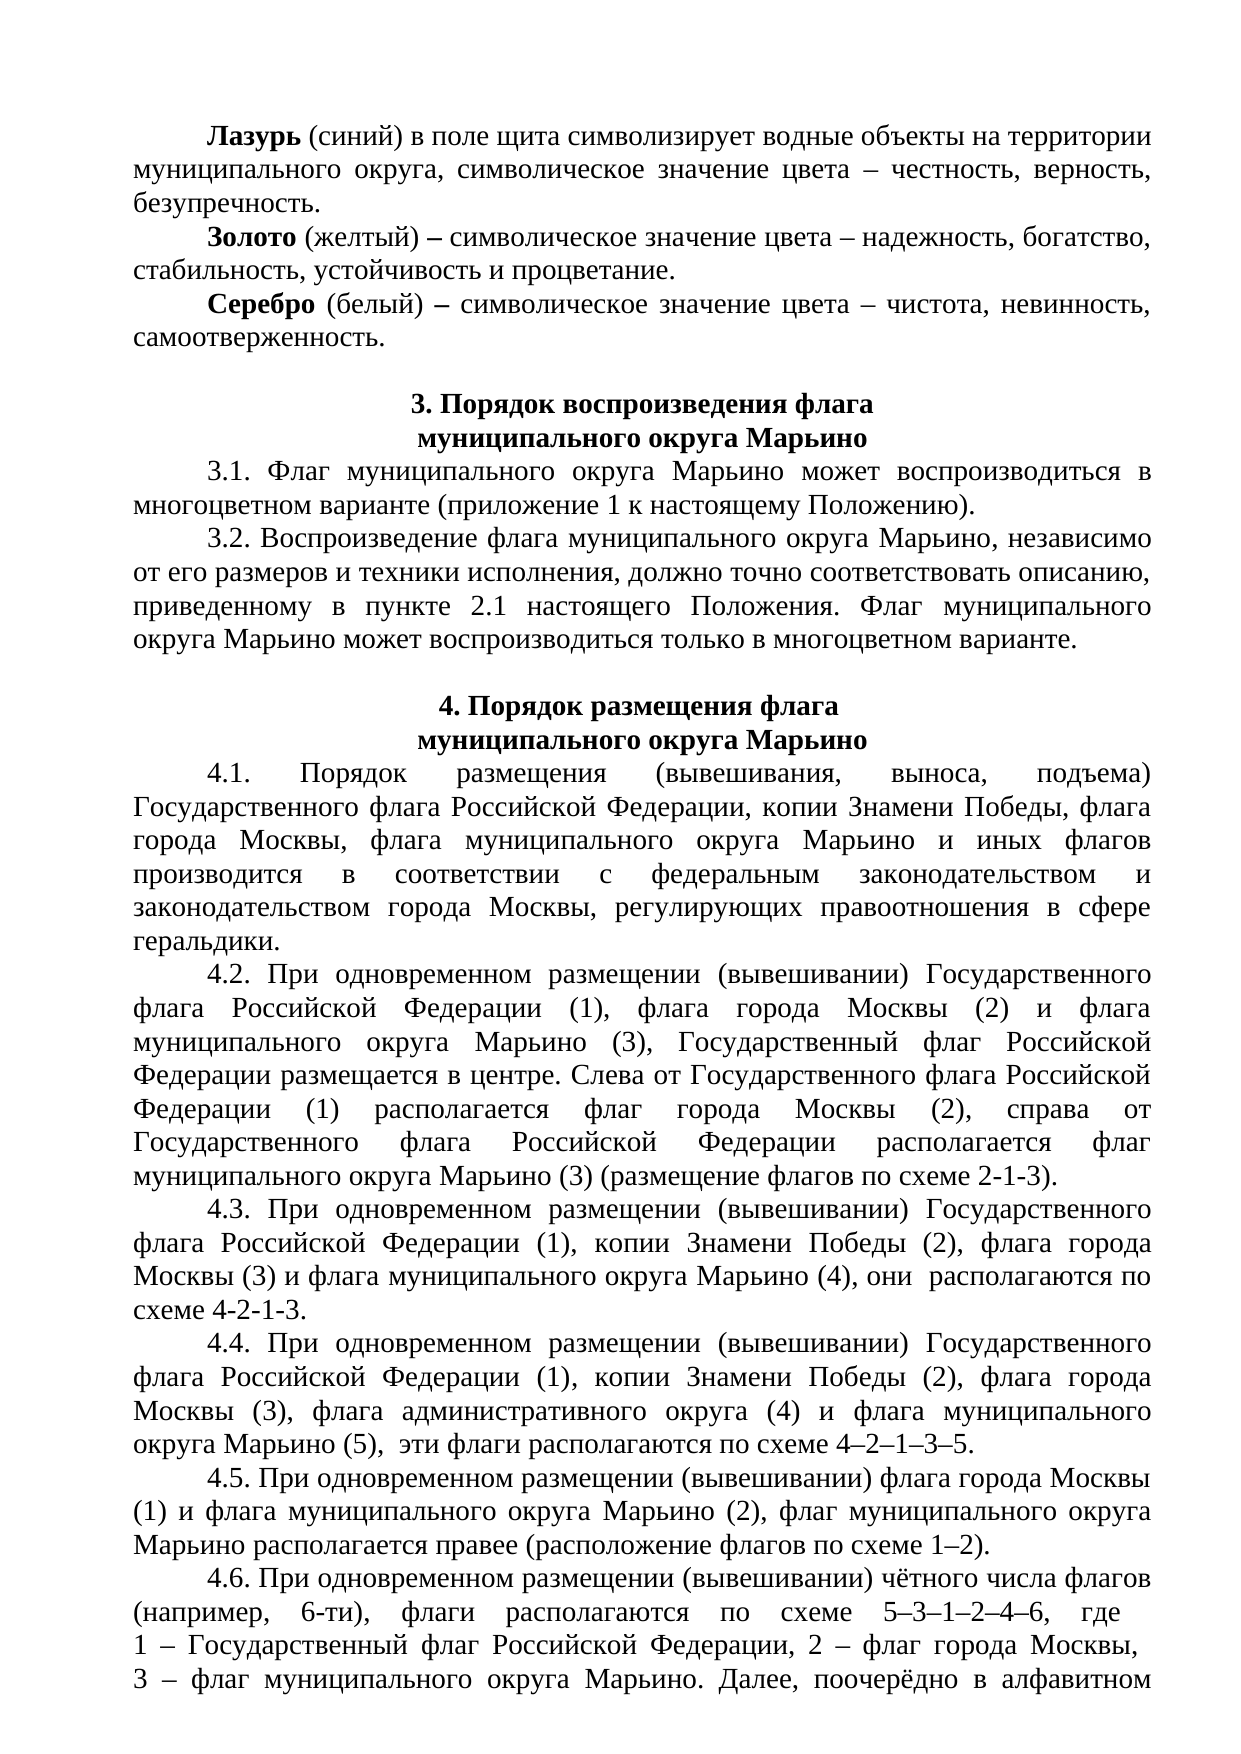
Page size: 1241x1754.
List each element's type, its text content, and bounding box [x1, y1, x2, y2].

text 3.2. Воспроизведение флага муниципального округа Марьино, независимо от его размеров и техники исполнения, должно точно соответствовать описанию, приведенному в пункте 2.1 настоящего Положения. Флаг муниципального округа Марьино может воспроизводиться только в многоцветном варианте. [133, 521, 1152, 655]
text 3.1. Флаг муниципального округа Марьино может воспроизводиться в многоцветном варианте (приложение 1 к настоящему Положению). [133, 453, 1152, 521]
text 4.4. При одновременном размещении (вывешивании) Государственного флага Российской Федерации (1), копии Знамени Победы (2), флага города Москвы (3), флага административного округа (4) и флага муниципального округа Марьино (5), эти флаги располагаются по схеме 4–2–1–3–5. [133, 1326, 1152, 1460]
text Лазурь (синий) в поле щита символизирует водные объекты на территории муниципального округа, символическое значение цвета – честность, верность, безупречность. [133, 118, 1152, 219]
text 4. Порядок размещения флага муниципального округа Марьино [133, 688, 1152, 755]
text 4.1. Порядок размещения (вывешивания, выноса, подъема) Государственного флага Российской Федерации, копии Знамени Победы, флага города Москвы, флага муниципального округа Марьино и иных флагов производится в соответствии с федеральным законодательством и законодательством города Москвы, регулирующих правоотношения в сфере геральдики. [133, 755, 1152, 957]
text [133, 1560, 1152, 1694]
text 3. Порядок воспроизведения флага муниципального округа Марьино [133, 386, 1152, 453]
text 4.5. При одновременном размещении (вывешивании) флага города Москвы (1) и флага муниципального округа Марьино (2), флаг муниципального округа Марьино располагается правее (расположение флагов по схеме 1–2). [133, 1460, 1152, 1560]
text 4.2. При одновременном размещении (вывешивании) Государственного флага Российской Федерации (1), флага города Москвы (2) и флага муниципального округа Марьино (3), Государственный флаг Российской Федерации размещается в центре. Слева от Государственного флага Российской Федерации (1) располагается флаг города Москвы (2), справа от Государственного флага Российской Федерации располагается флаг муниципального округа Марьино (3) (размещение флагов по схеме 2-1-3). [133, 957, 1152, 1191]
text Серебро (белый) – символическое значение цвета – чистота, невинность, самоотверженность. [133, 286, 1152, 353]
text 4.3. При одновременном размещении (вывешивании) Государственного флага Российской Федерации (1), копии Знамени Победы (2), флага города Москвы (3) и флага муниципального округа Марьино (4), они располагаются по схеме 4-2-1-3. [133, 1191, 1152, 1326]
text Золото (желтый) – символическое значение цвета – надежность, богатство, стабильность, устойчивость и процветание. [133, 219, 1152, 286]
